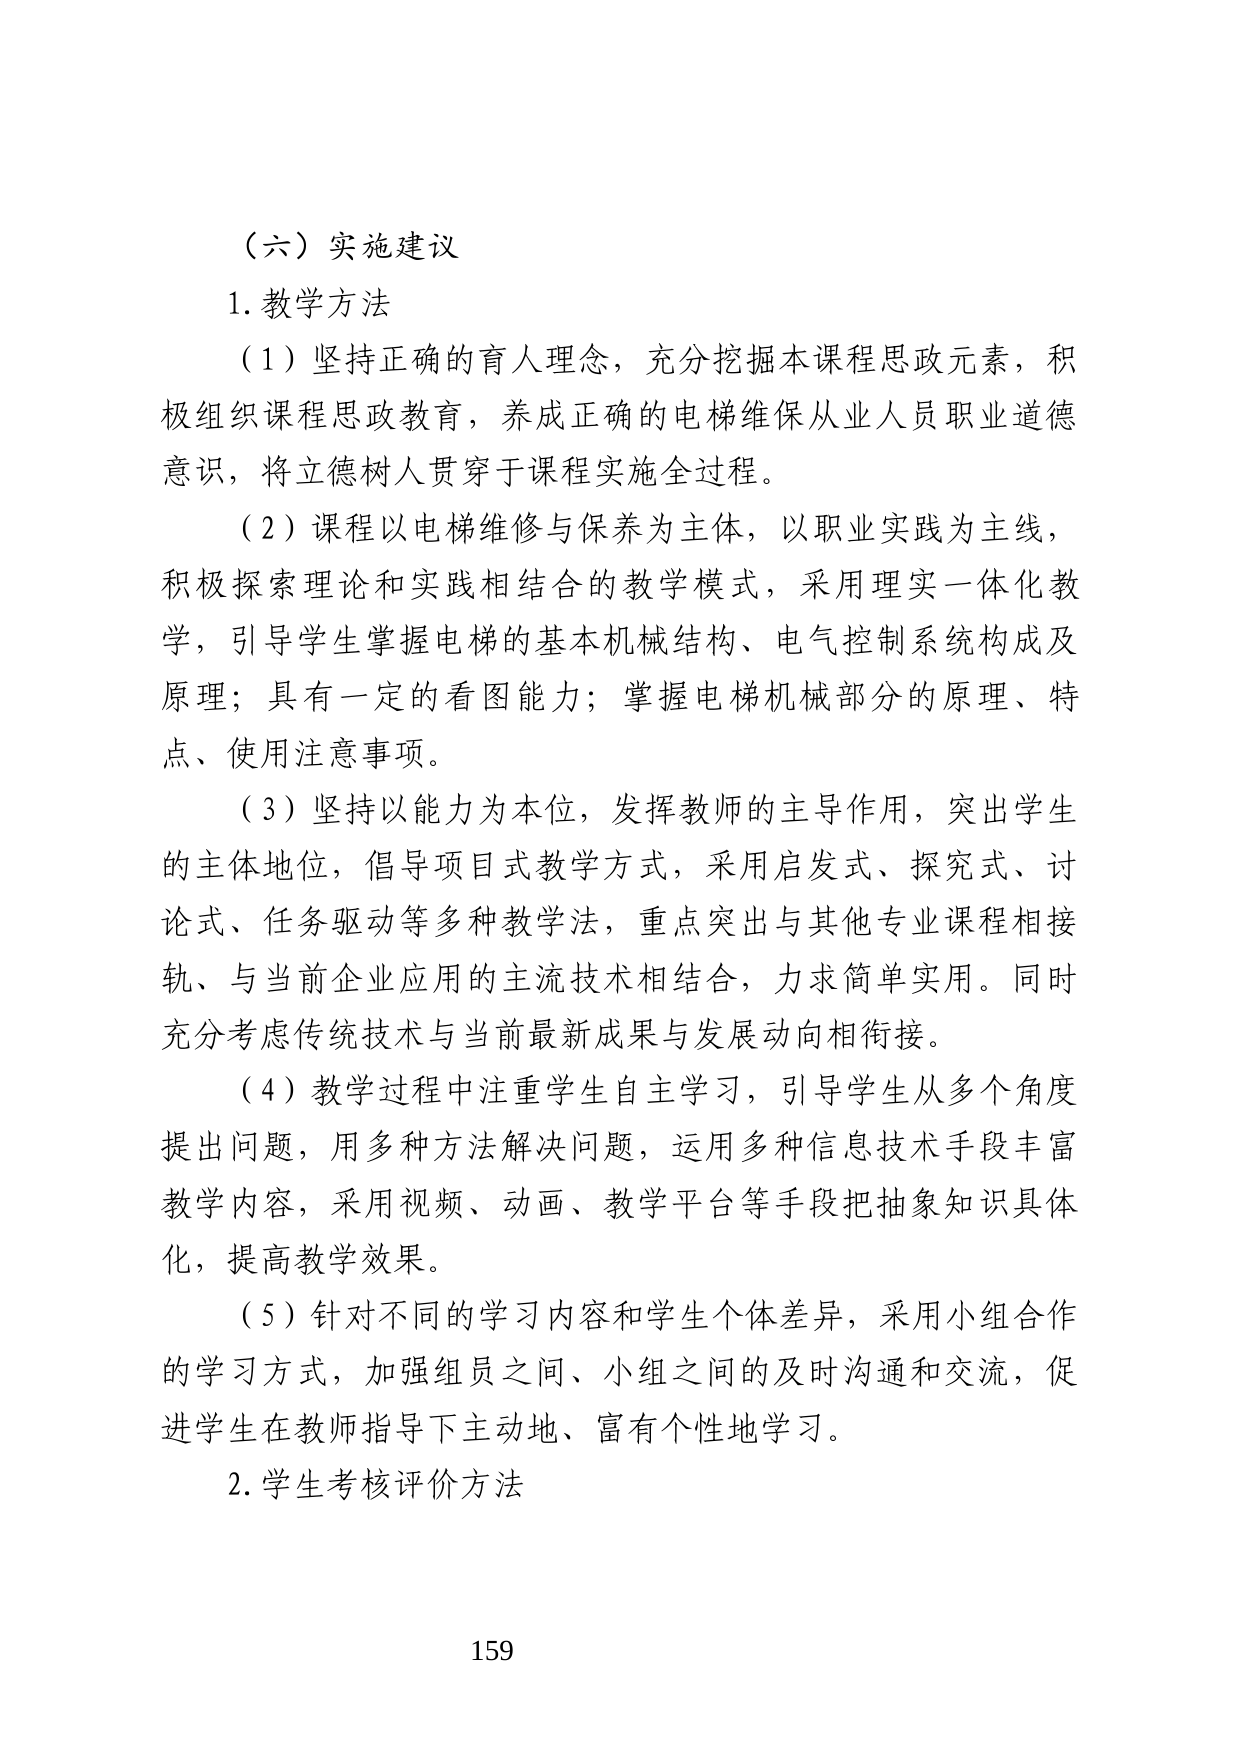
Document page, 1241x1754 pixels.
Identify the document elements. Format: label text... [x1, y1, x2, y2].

text （5）针对不同的学习内容和学生个体差异，采用小组合作的学习方式，加强组员之间、小组之间的及时沟通和交流，促进学生在教师指导下主动地、富有个性地学习。 [159, 1282, 1081, 1451]
text （4）教学过程中注重学生自主学习，引导学生从多个角度提出问题，用多种方法解决问题，运用多种信息技术手段丰富教学内容，采用视频、动画、教学平台等手段把抽象知识具体化，提高教学效果。 [159, 1057, 1081, 1282]
text （2）课程以电梯维修与保养为主体，以职业实践为主线，积极探索理论和实践相结合的教学模式，采用理实一体化教学，引导学生掌握电梯的基本机械结构、电气控制系统构成及原理；具有一定的看图能力；掌握电梯机械部分的原理、特点、使用注意事项。 [159, 495, 1081, 776]
text （1）坚持正确的育人理念，充分挖掘本课程思政元素，积极组织课程思政教育，养成正确的电梯维保从业人员职业道德意识，将立德树人贯穿于课程实施全过程。 [159, 326, 1081, 495]
text 2.学生考核评价方法 [159, 1451, 1081, 1507]
text （六）实施建议 [159, 214, 1081, 270]
text 1.教学方法 [159, 270, 1081, 326]
text （3）坚持以能力为本位，发挥教师的主导作用，突出学生的主体地位，倡导项目式教学方式，采用启发式、探究式、讨论式、任务驱动等多种教学法，重点突出与其他专业课程相接轨、与当前企业应用的主流技术相结合，力求简单实用。同时充分考虑传统技术与当前最新成果与发展动向相衔接。 [159, 776, 1081, 1057]
